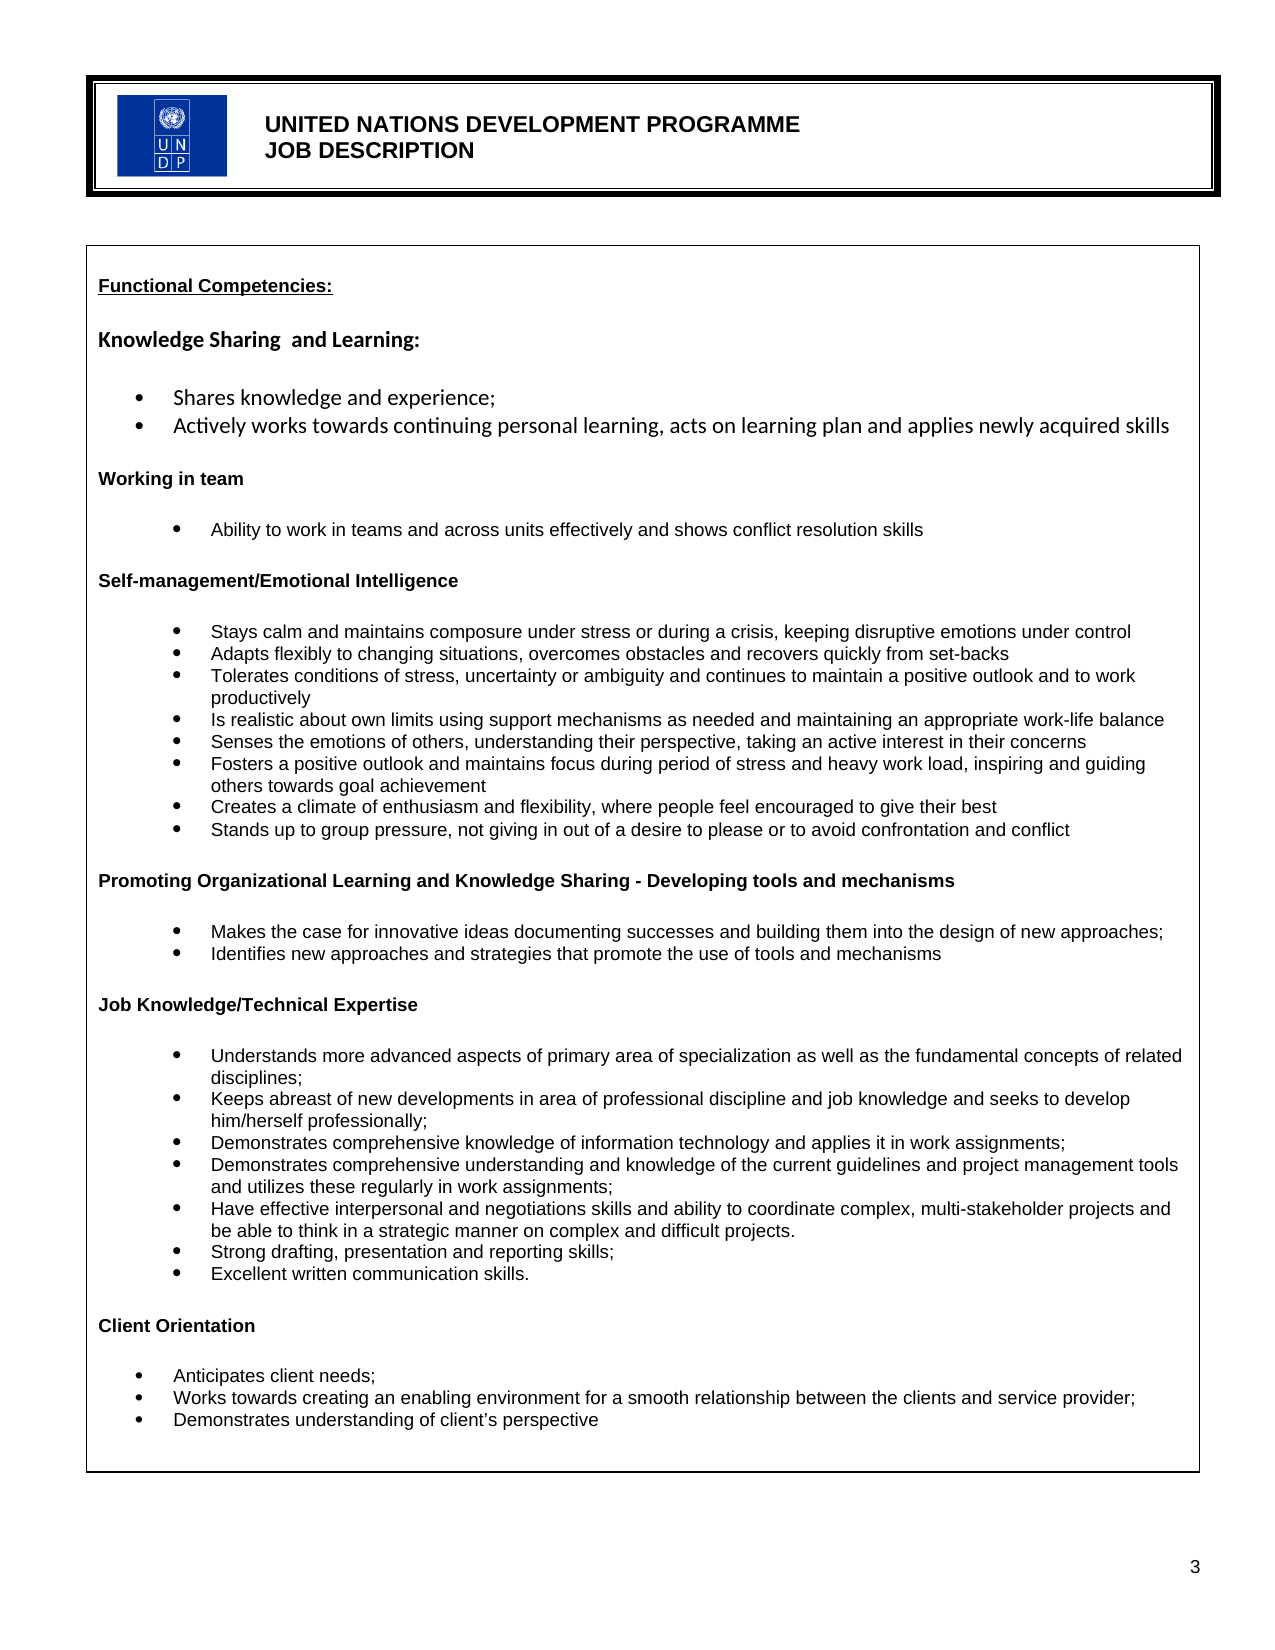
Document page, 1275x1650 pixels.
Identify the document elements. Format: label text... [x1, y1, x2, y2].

picture [117, 95, 227, 177]
